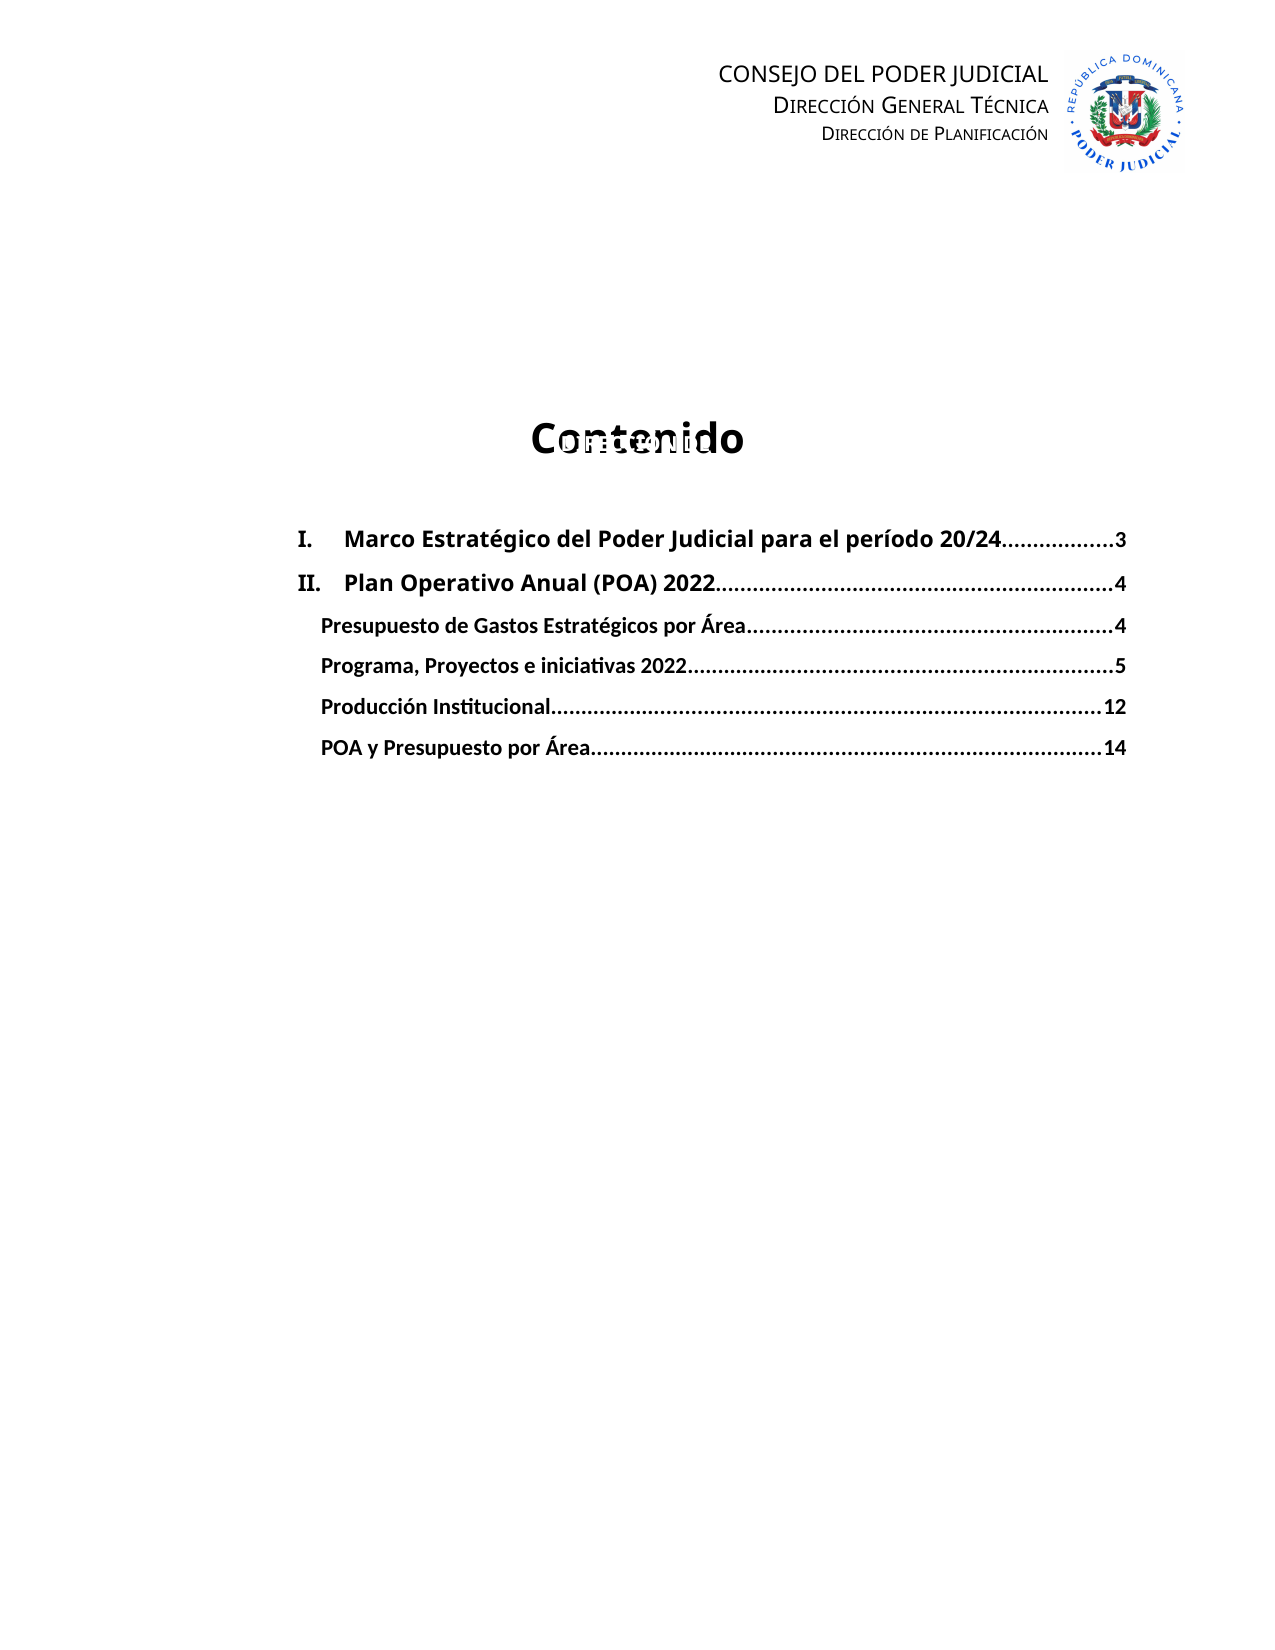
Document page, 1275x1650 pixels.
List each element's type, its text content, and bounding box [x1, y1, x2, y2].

text Contenido [297, 409, 978, 465]
